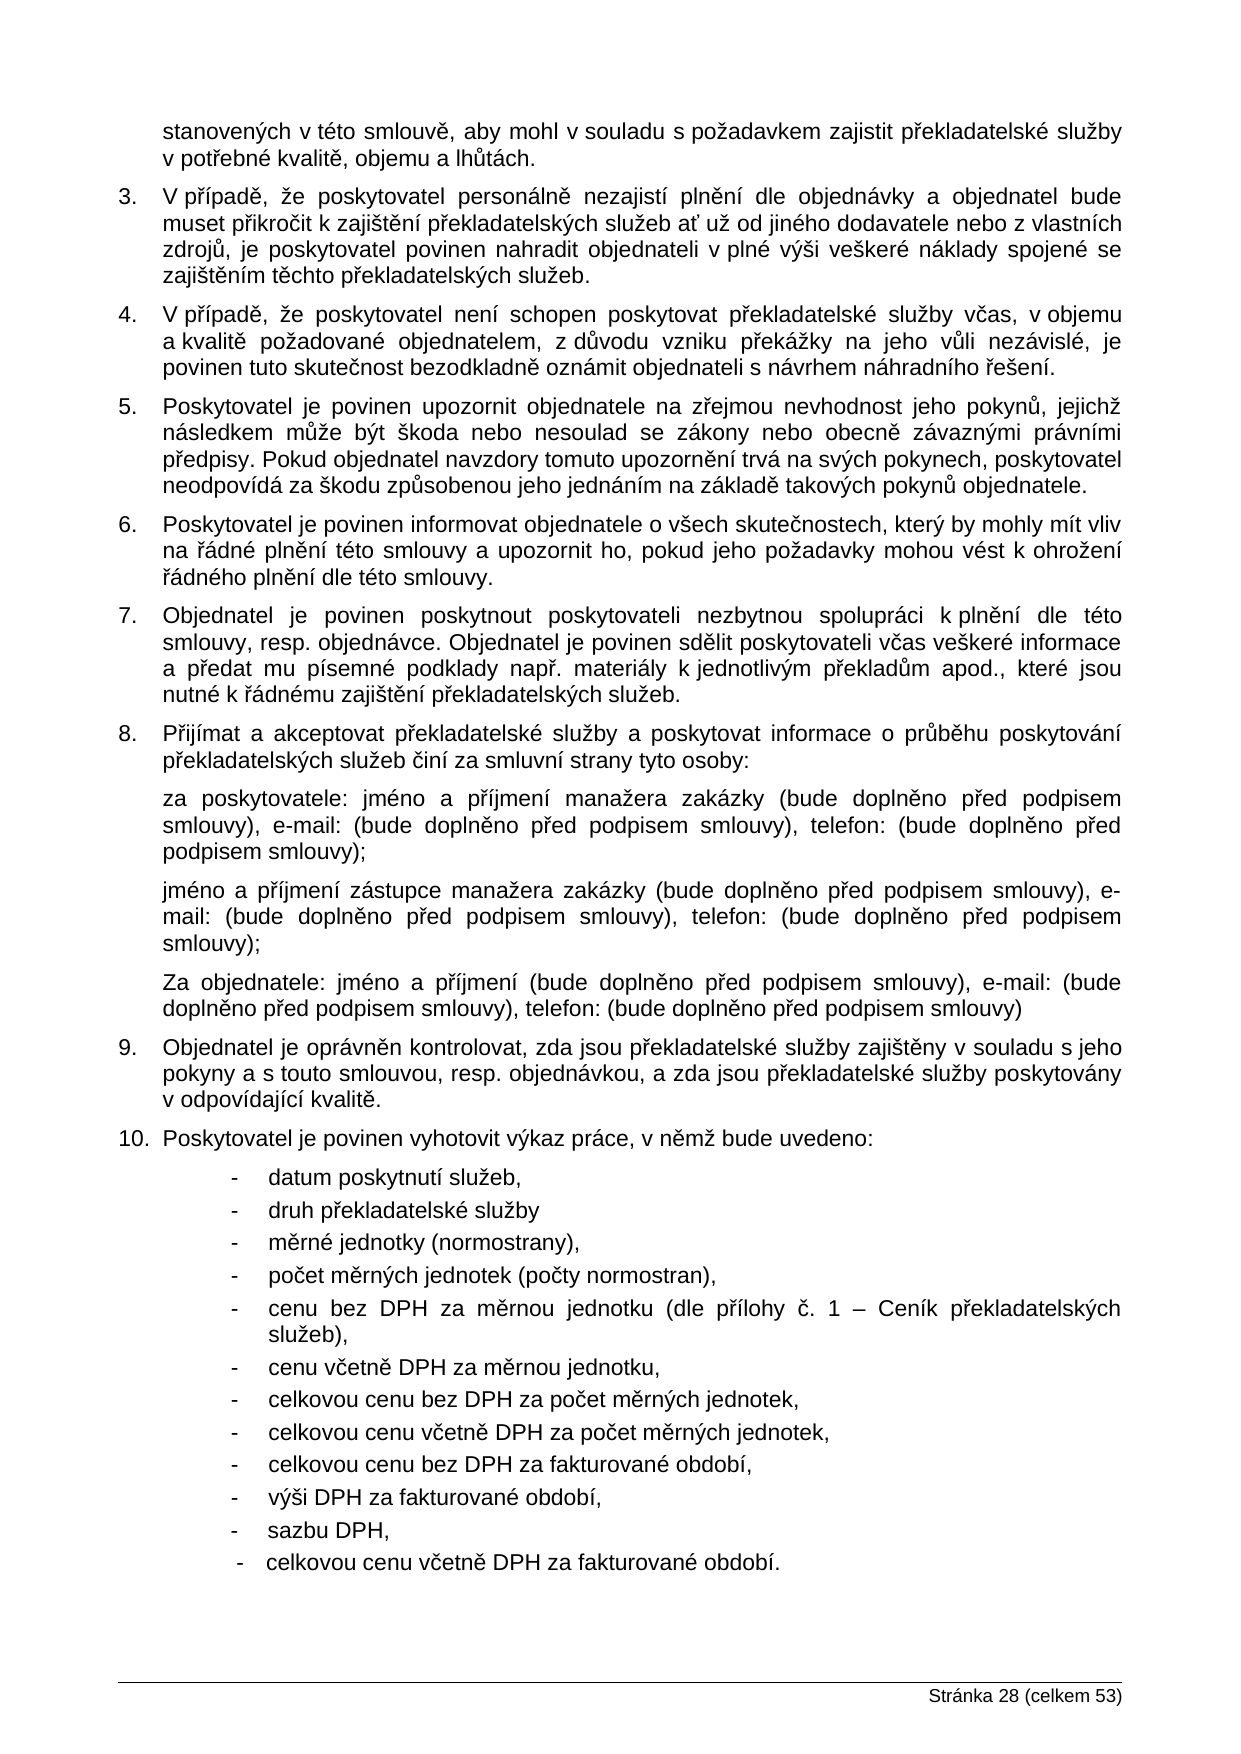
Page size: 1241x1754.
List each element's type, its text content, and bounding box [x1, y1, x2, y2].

list V případě, že poskytovatel personálně nezajistí plnění dle objednávky a objednatel bude muset přikročit k zajištění překladatelských služeb ať už od jiného dodavatele nebo z vlastních zdrojů, je poskytovatel povinen nahradit objednateli v plné výši veškeré náklady spojené se zajištěním těchto překladatelských služeb. [118, 183, 1122, 289]
list počet měrných jednotek (počty normostran), [231, 1262, 1122, 1288]
list Přijímat a akceptovat překladatelské služby a poskytovat informace o průběhu poskytování překladatelských služeb činí za smluvní strany tyto osoby: [118, 720, 1122, 773]
list cenu bez DPH za měrnou jednotku (dle přílohy č. 1 – Ceník překladatelských služeb), [231, 1294, 1122, 1347]
list celkovou cenu bez DPH za fakturované období, [231, 1451, 1122, 1478]
list cenu včetně DPH za měrnou jednotku, [231, 1353, 1122, 1380]
list měrné jednotky (normostrany), [231, 1229, 1122, 1256]
list celkovou cenu včetně DPH za počet měrných jednotek, [231, 1419, 1122, 1445]
list Poskytovatel je povinen informovat objednatele o všech skutečnostech, který by mohly mít vliv na řádné plnění této smlouvy a upozornit ho, pokud jeho požadavky mohou vést k ohrožení řádného plnění dle této smlouvy. [118, 511, 1122, 590]
text za poskytovatele: jméno a příjmení manažera zakázky (bude doplněno před podpisem smlouvy), e-mail: (bude doplněno před podpisem smlouvy), telefon: (bude doplněno před podpisem smlouvy); [162, 785, 1122, 864]
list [118, 118, 1122, 171]
list V případě, že poskytovatel není schopen poskytovat překladatelské služby včas, v objemu a kvalitě požadované objednatelem, z důvodu vzniku překážky na jeho vůli nezávislé, je povinen tuto skutečnost bezodkladně oznámit objednateli s návrhem náhradního řešení. [118, 301, 1122, 380]
list druh překladatelské služby [231, 1197, 1122, 1223]
text jméno a příjmení zástupce manažera zakázky (bude doplněno před podpisem smlouvy), e-mail: (bude doplněno před podpisem smlouvy), telefon: (bude doplněno před podpisem smlouvy); [162, 877, 1122, 956]
list celkovou cenu bez DPH za počet měrných jednotek, [231, 1386, 1122, 1412]
list celkovou cenu včetně DPH za fakturované období. [236, 1549, 1122, 1576]
list výši DPH za fakturované období, [231, 1484, 1122, 1510]
list Poskytovatel je povinen vyhotovit výkaz práce, v němž bude uvedeno: [118, 1125, 1122, 1152]
list sazbu DPH, [230, 1517, 1122, 1543]
list Poskytovatel je povinen upozornit objednatele na zřejmou nevhodnost jeho pokynů, jejichž následkem může být škoda nebo nesoulad se zákony nebo obecně závaznými právními předpisy. Pokud objednatel navzdory tomuto upozornění trvá na svých pokynech, poskytovatel neodpovídá za škodu způsobenou jeho jednáním na základě takových pokynů objednatele. [118, 393, 1122, 498]
text Za objednatele: jméno a příjmení (bude doplněno před podpisem smlouvy), e-mail: (bude doplněno před podpisem smlouvy), telefon: (bude doplněno před podpisem smlouvy) [162, 968, 1122, 1021]
list datum poskytnutí služeb, [231, 1164, 1122, 1191]
list Objednatel je povinen poskytnout poskytovateli nezbytnou spolupráci k plnění dle této smlouvy, resp. objednávce. Objednatel je povinen sdělit poskytovateli včas veškeré informace a předat mu písemné podklady např. materiály k jednotlivým překladům apod., které jsou nutné k řádnému zajištění překladatelských služeb. [118, 602, 1122, 708]
list Objednatel je oprávněn kontrolovat, zda jsou překladatelské služby zajištěny v souladu s jeho pokyny a s touto smlouvou, resp. objednávkou, a zda jsou překladatelské služby poskytovány v odpovídající kvalitě. [118, 1034, 1122, 1113]
